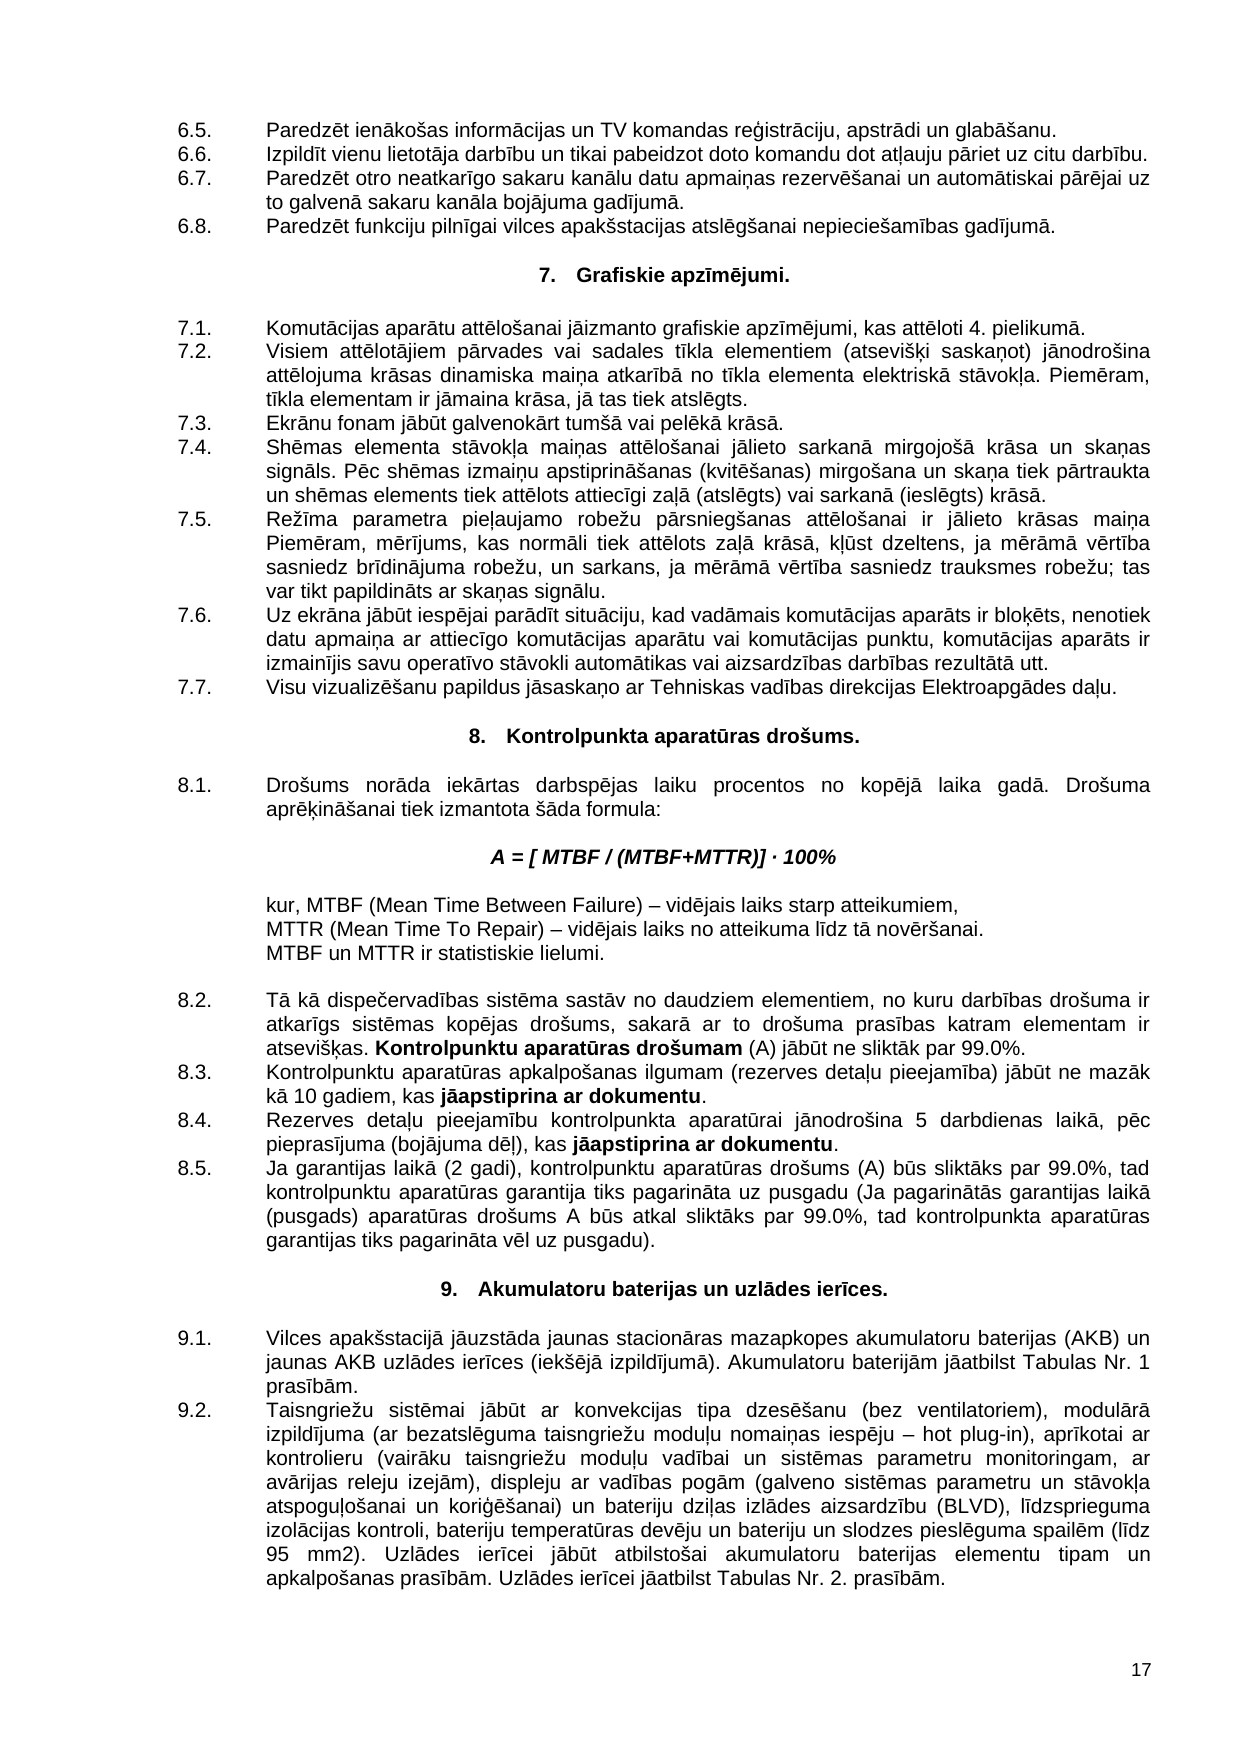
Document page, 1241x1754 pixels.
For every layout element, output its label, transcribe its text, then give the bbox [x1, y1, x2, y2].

list Ekrānu fonam jābūt galvenokārt tumšā vai pelēkā krāsā. [177, 411, 1152, 435]
list Taisngriežu sistēmai jābūt ar konvekcijas tipa dzesēšanu (bez ventilatoriem), modulārā izpildījuma (ar bezatslēguma taisngriežu moduļu nomaiņas iespēju – hot plug-in), aprīkotai ar kontrolieru (vairāku taisngriežu moduļu vadībai un sistēmas parametru monitoringam, ar avārijas releju izejām), displeju ar vadības pogām (galveno sistēmas parametru un stāvokļa atspoguļošanai un koriģēšanai) un bateriju dziļas izlādes aizsardzību (BLVD), līdzsprieguma izolācijas kontroli, bateriju temperatūras devēju un bateriju un slodzes pieslēguma spailēm (līdz 95 mm2). Uzlādes ierīcei jābūt atbilstošai akumulatoru baterijas elementu tipam un apkalpošanas prasībām. Uzlādes ierīcei jāatbilst Tabulas Nr. 2. prasībām. [177, 1398, 1152, 1589]
list Paredzēt otro neatkarīgo sakaru kanālu datu apmaiņas rezervēšanai un automātiskai pārējai uz to galvenā sakaru kanāla bojājuma gadījumā. [177, 166, 1152, 214]
text MTTR (Mean Time To Repair) – vidējais laiks no atteikuma līdz tā novēršanai. [266, 916, 1152, 940]
list Shēmas elementa stāvokļa maiņas attēlošanai jālieto sarkanā mirgojošā krāsa un skaņas signāls. Pēc shēmas izmaiņu apstiprināšanas (kvitēšanas) mirgošana un skaņa tiek pārtraukta un shēmas elements tiek attēlots attiecīgi zaļā (atslēgts) vai sarkanā (ieslēgts) krāsā. [177, 435, 1152, 507]
list Visu vizualizēšanu papildus jāsaskaņo ar Tehniskas vadības direkcijas Elektroapgādes daļu. [177, 675, 1152, 699]
list Grafiskie apzīmējumi. [177, 263, 1152, 287]
list Rezerves detaļu pieejamību kontrolpunkta aparatūrai jānodrošina 5 darbdienas laikā, pēc pieprasījuma (bojājuma dēļ), kas jāapstiprina ar dokumentu. [177, 1108, 1152, 1156]
list Vilces apakšstacijā jāuzstāda jaunas stacionāras mazapkopes akumulatoru baterijas (AKB) un jaunas AKB uzlādes ierīces (iekšējā izpildījumā). Akumulatoru baterijām jāatbilst Tabulas Nr. 1 prasībām. [177, 1326, 1152, 1398]
list Izpildīt vienu lietotāja darbību un tikai pabeidzot doto komandu dot atļauju pāriet uz citu darbību. [177, 142, 1152, 166]
list Kontrolpunktu aparatūras apkalpošanas ilgumam (rezerves detaļu pieejamība) jābūt ne mazāk kā 10 gadiem, kas jāapstiprina ar dokumentu. [177, 1060, 1152, 1108]
list Paredzēt ienākošas informācijas un TV komandas reģistrāciju, apstrādi un glabāšanu. [177, 118, 1152, 142]
text kur, MTBF (Mean Time Between Failure) – vidējais laiks starp atteikumiem, [266, 892, 1152, 916]
list Tā kā dispečervadības sistēma sastāv no daudziem elementiem, no kuru darbības drošuma ir atkarīgs sistēmas kopējas drošums, sakarā ar to drošuma prasības katram elementam ir atsevišķas. Kontrolpunktu aparatūras drošumam (A) jābūt ne sliktāk par 99.0%. [177, 988, 1152, 1060]
list Visiem attēlotājiem pārvades vai sadales tīkla elementiem (atsevišķi saskaņot) jānodrošina attēlojuma krāsas dinamiska maiņa atkarībā no tīkla elementa elektriskā stāvokļa. Piemēram, tīkla elementam ir jāmaina krāsa, jā tas tiek atslēgts. [177, 339, 1152, 411]
list Režīma parametra pieļaujamo robežu pārsniegšanas attēlošanai ir jālieto krāsas maiņa Piemēram, mērījums, kas normāli tiek attēlots zaļā krāsā, kļūst dzeltens, ja mērāmā vērtība sasniedz brīdinājuma robežu, un sarkans, ja mērāmā vērtība sasniedz trauksmes robežu; tas var tikt papildināts ar skaņas signālu. [177, 507, 1152, 603]
list Drošums norāda iekārtas darbspējas laiku procentos no kopējā laika gadā. Drošuma aprēķināšanai tiek izmantota šāda formula: [177, 773, 1152, 821]
list Kontrolpunkta aparatūras drošums. [177, 724, 1152, 748]
text A = [ MTBF / (MTBF+MTTR)] ∙ 100% [177, 844, 1152, 868]
text MTBF un MTTR ir statistiskie lielumi. [266, 940, 1152, 964]
list Uz ekrāna jābūt iespējai parādīt situāciju, kad vadāmais komutācijas aparāts ir bloķēts, nenotiek datu apmaiņa ar attiecīgo komutācijas aparātu vai komutācijas punktu, komutācijas aparāts ir izmainījis savu operatīvo stāvokli automātikas vai aizsardzības darbības rezultātā utt. [177, 603, 1152, 675]
list Komutācijas aparātu attēlošanai jāizmanto grafiskie apzīmējumi, kas attēloti 4. pielikumā. [177, 315, 1152, 339]
list Ja garantijas laikā (2 gadi), kontrolpunktu aparatūras drošums (A) būs sliktāks par 99.0%, tad kontrolpunktu aparatūras garantija tiks pagarināta uz pusgadu (Ja pagarinātās garantijas laikā (pusgads) aparatūras drošums A būs atkal sliktāks par 99.0%, tad kontrolpunkta aparatūras garantijas tiks pagarināta vēl uz pusgadu). [177, 1156, 1152, 1252]
list Akumulatoru baterijas un uzlādes ierīces. [177, 1277, 1152, 1301]
list Paredzēt funkciju pilnīgai vilces apakšstacijas atslēgšanai nepieciešamības gadījumā. [177, 214, 1152, 238]
